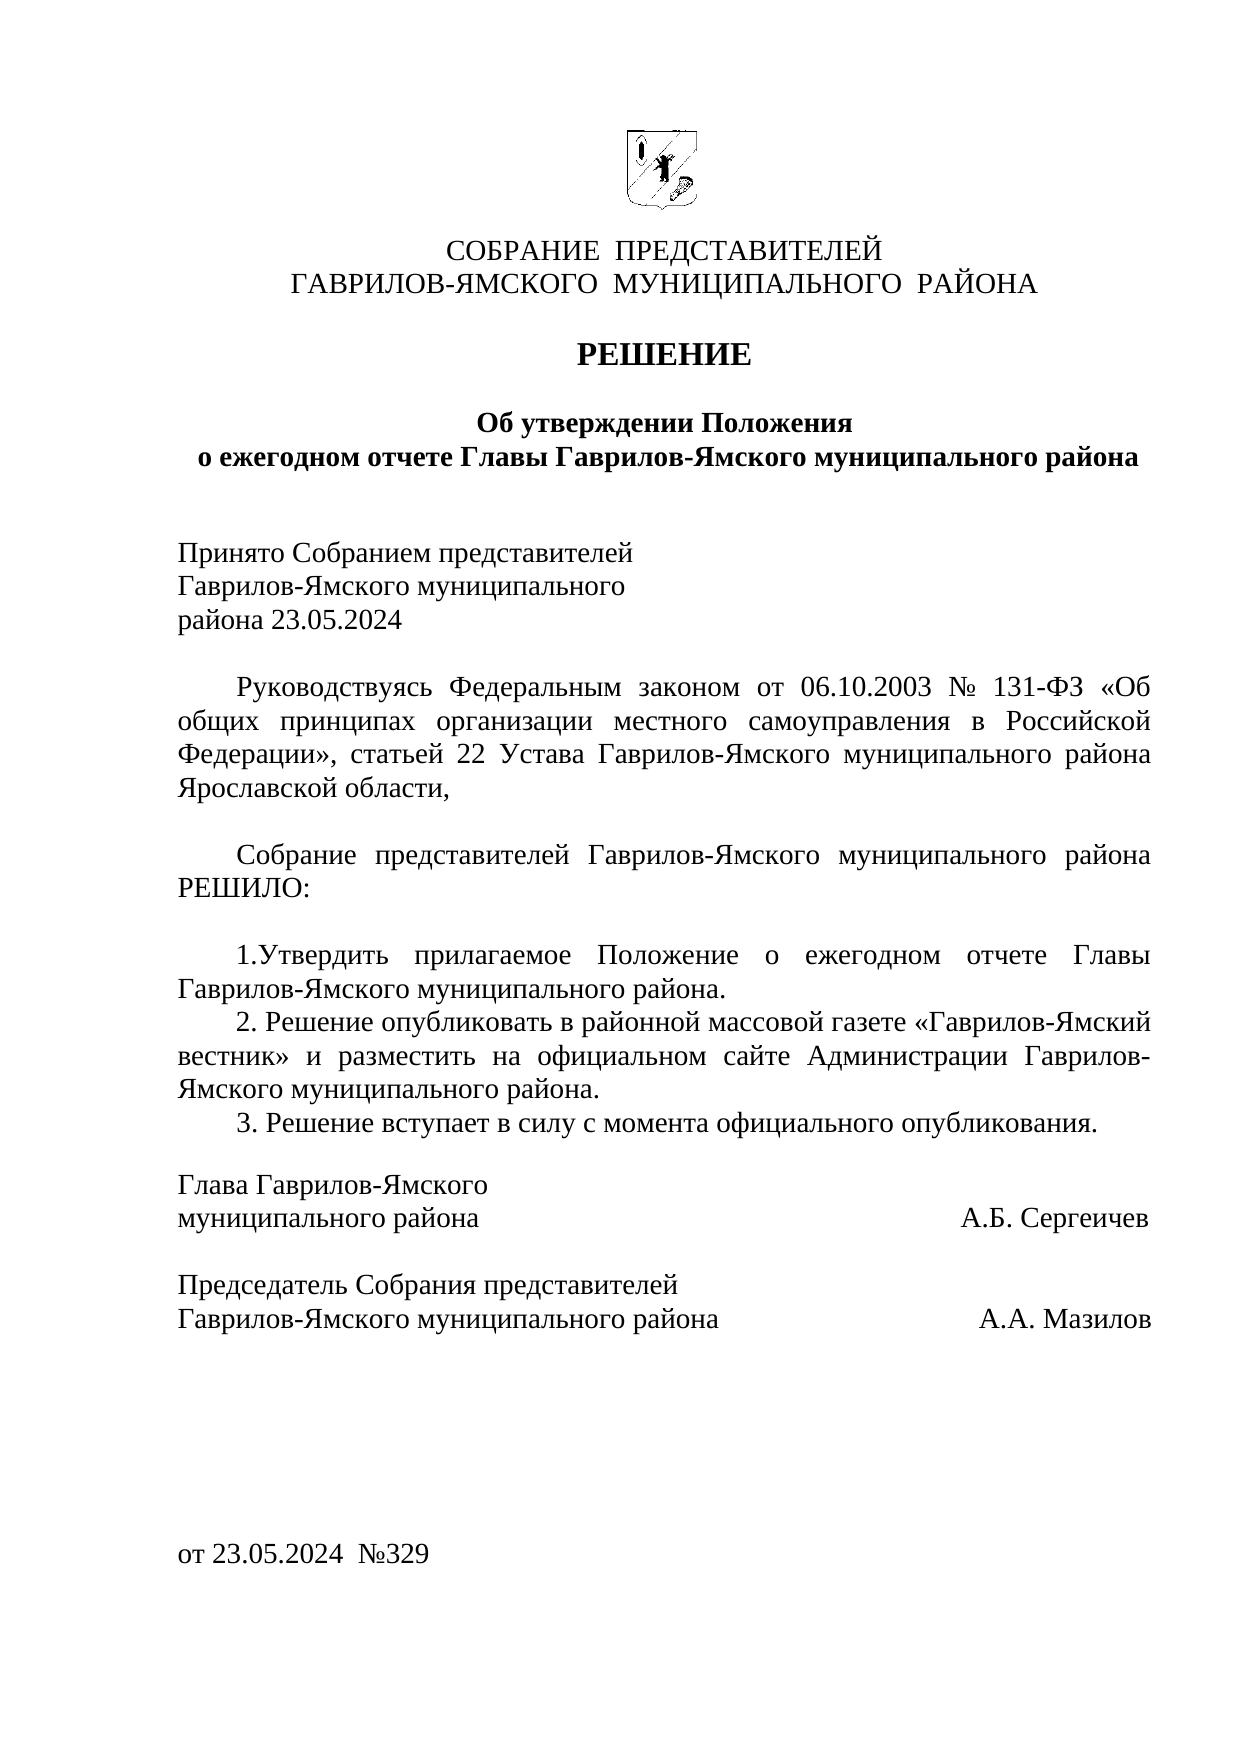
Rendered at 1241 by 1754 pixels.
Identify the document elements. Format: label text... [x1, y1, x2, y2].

text Глава Гаврилов-Ямского [177, 1167, 1152, 1200]
picture [627, 130, 697, 210]
text района 23.05.2024 [177, 602, 1152, 636]
text РЕШЕНИЕ [177, 334, 1152, 372]
text Гаврилов-Ямского муниципального района А.А. Мазилов [177, 1301, 1152, 1334]
text Собрание представителей Гаврилов-Ямского муниципального района РЕШИЛО: [177, 837, 1152, 904]
text Руководствуясь Федеральным законом от 06.10.2003 № 131-ФЗ «Об общих принципах организации местного самоуправления в Российской Федерации», статьей 22 Устава Гаврилов-Ямского муниципального района Ярославской области, [177, 669, 1152, 803]
text СОБРАНИЕ ПРЕДСТАВИТЕЛЕЙ [177, 233, 1152, 267]
text муниципального района А.Б. Сергеичев [177, 1200, 1152, 1234]
text от 23.05.2024 №329 [177, 1536, 1152, 1569]
text 1.Утвердить прилагаемое Положение о ежегодном отчете Главы Гаврилов-Ямского муниципального района. [177, 937, 1152, 1004]
text ГАВРИЛОВ-ЯМСКОГО МУНИЦИПАЛЬНОГО РАЙОНА [177, 267, 1152, 300]
text Гаврилов-Ямского муниципального [177, 568, 1152, 602]
text Председатель Собрания представителей [177, 1267, 1152, 1301]
text Принято Собранием представителей [177, 535, 1152, 568]
text 3. Решение вступает в силу с момента официального опубликования. [177, 1105, 1152, 1139]
text Об утверждении Положения [177, 406, 1152, 439]
text о ежегодном отчете Главы Гаврилов-Ямского муниципального района [177, 439, 1152, 473]
text 2. Решение опубликовать в районной массовой газете «Гаврилов-Ямский вестник» и разместить на официальном сайте Администрации Гаврилов-Ямского муниципального района. [177, 1004, 1152, 1105]
